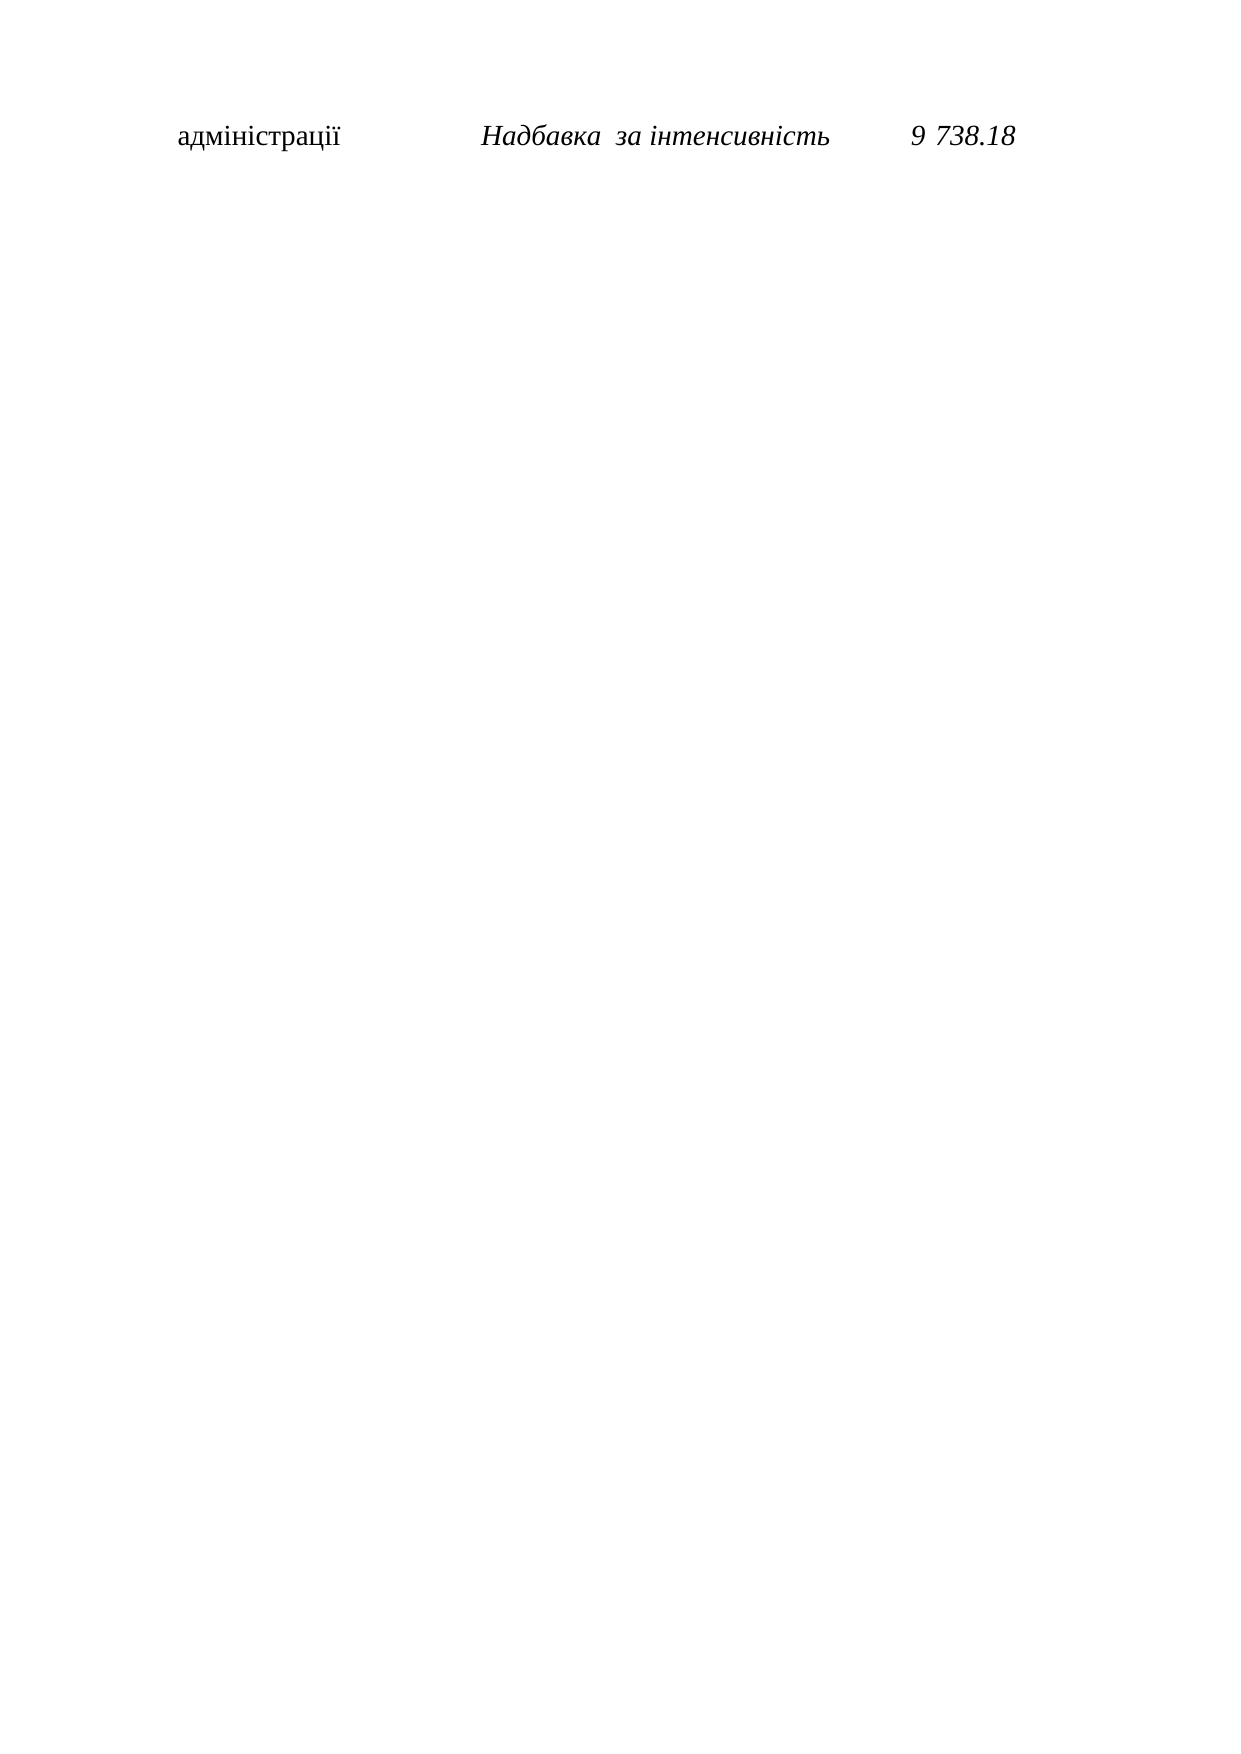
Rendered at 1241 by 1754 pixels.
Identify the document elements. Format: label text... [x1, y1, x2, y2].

text адміністрації Надбавка за інтенсивність 9 738.18 [177, 118, 1152, 152]
